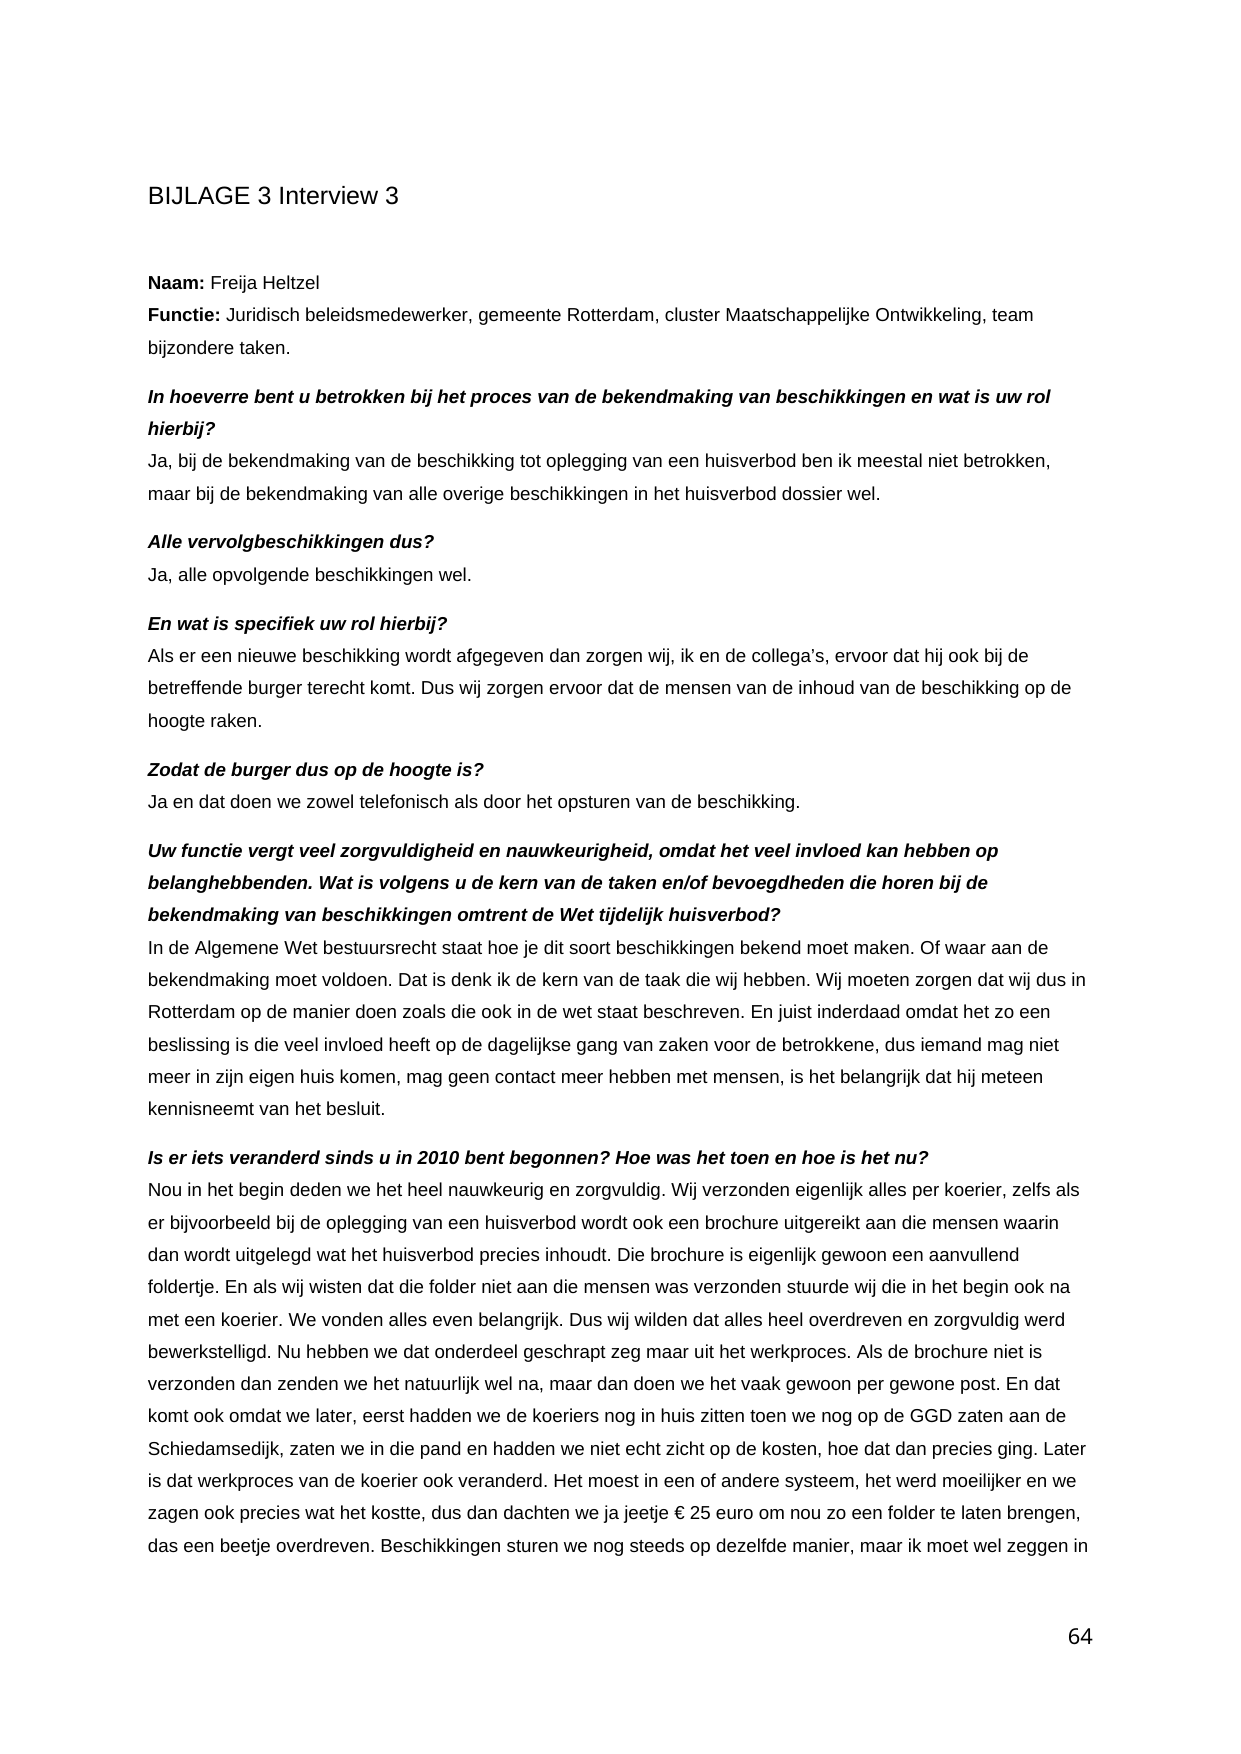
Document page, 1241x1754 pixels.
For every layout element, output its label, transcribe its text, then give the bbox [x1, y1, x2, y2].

text Zodat de burger dus op de hoogte is? Ja en dat doen we zowel telefonisch als door het opsturen van de beschikking. [148, 758, 1093, 812]
text Naam: Freija Heltzel Functie: Juridisch beleidsmedewerker, gemeente Rotterdam, cluster Maatschappelijke Ontwikkeling, team bijzondere taken. [148, 272, 1093, 358]
subtitle BIJLAGE 3 Interview 3 [148, 181, 1093, 210]
text Alle vervolgbeschikkingen dus? Ja, alle opvolgende beschikkingen wel. [148, 531, 1093, 585]
text Uw functie vergt veel zorgvuldigheid en nauwkeurigheid, omdat het veel invloed kan hebben op belanghebbenden. Wat is volgens u de kern van de taken en/of bevoegdheden die horen bij de bekendmaking van beschikkingen omtrent de Wet tijdelijk huisverbod? In de Algemene Wet bestuursrecht staat hoe je dit soort beschikkingen bekend moet maken. Of waar aan de bekendmaking moet voldoen. Dat is denk ik de kern van de taak die wij hebben. Wij moeten zorgen dat wij dus in Rotterdam op de manier doen zoals die ook in de wet staat beschreven. En juist inderdaad omdat het zo een beslissing is die veel invloed heeft op de dagelijkse gang van zaken voor de betrokkene, dus iemand mag niet meer in zijn eigen huis komen, mag geen contact meer hebben met mensen, is het belangrijk dat hij meteen kennisneemt van het besluit. [148, 839, 1093, 1119]
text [148, 1147, 1093, 1556]
text In hoeverre bent u betrokken bij het proces van de bekendmaking van beschikkingen en wat is uw rol hierbij? Ja, bij de bekendmaking van de beschikking tot oplegging van een huisverbod ben ik meestal niet betrokken, maar bij de bekendmaking van alle overige beschikkingen in het huisverbod dossier wel. [148, 385, 1093, 504]
text En wat is specifiek uw rol hierbij? Als er een nieuwe beschikking wordt afgegeven dan zorgen wij, ik en de collega’s, ervoor dat hij ook bij de betreffende burger terecht komt. Dus wij zorgen ervoor dat de mensen van de inhoud van de beschikking op de hoogte raken. [148, 612, 1093, 731]
